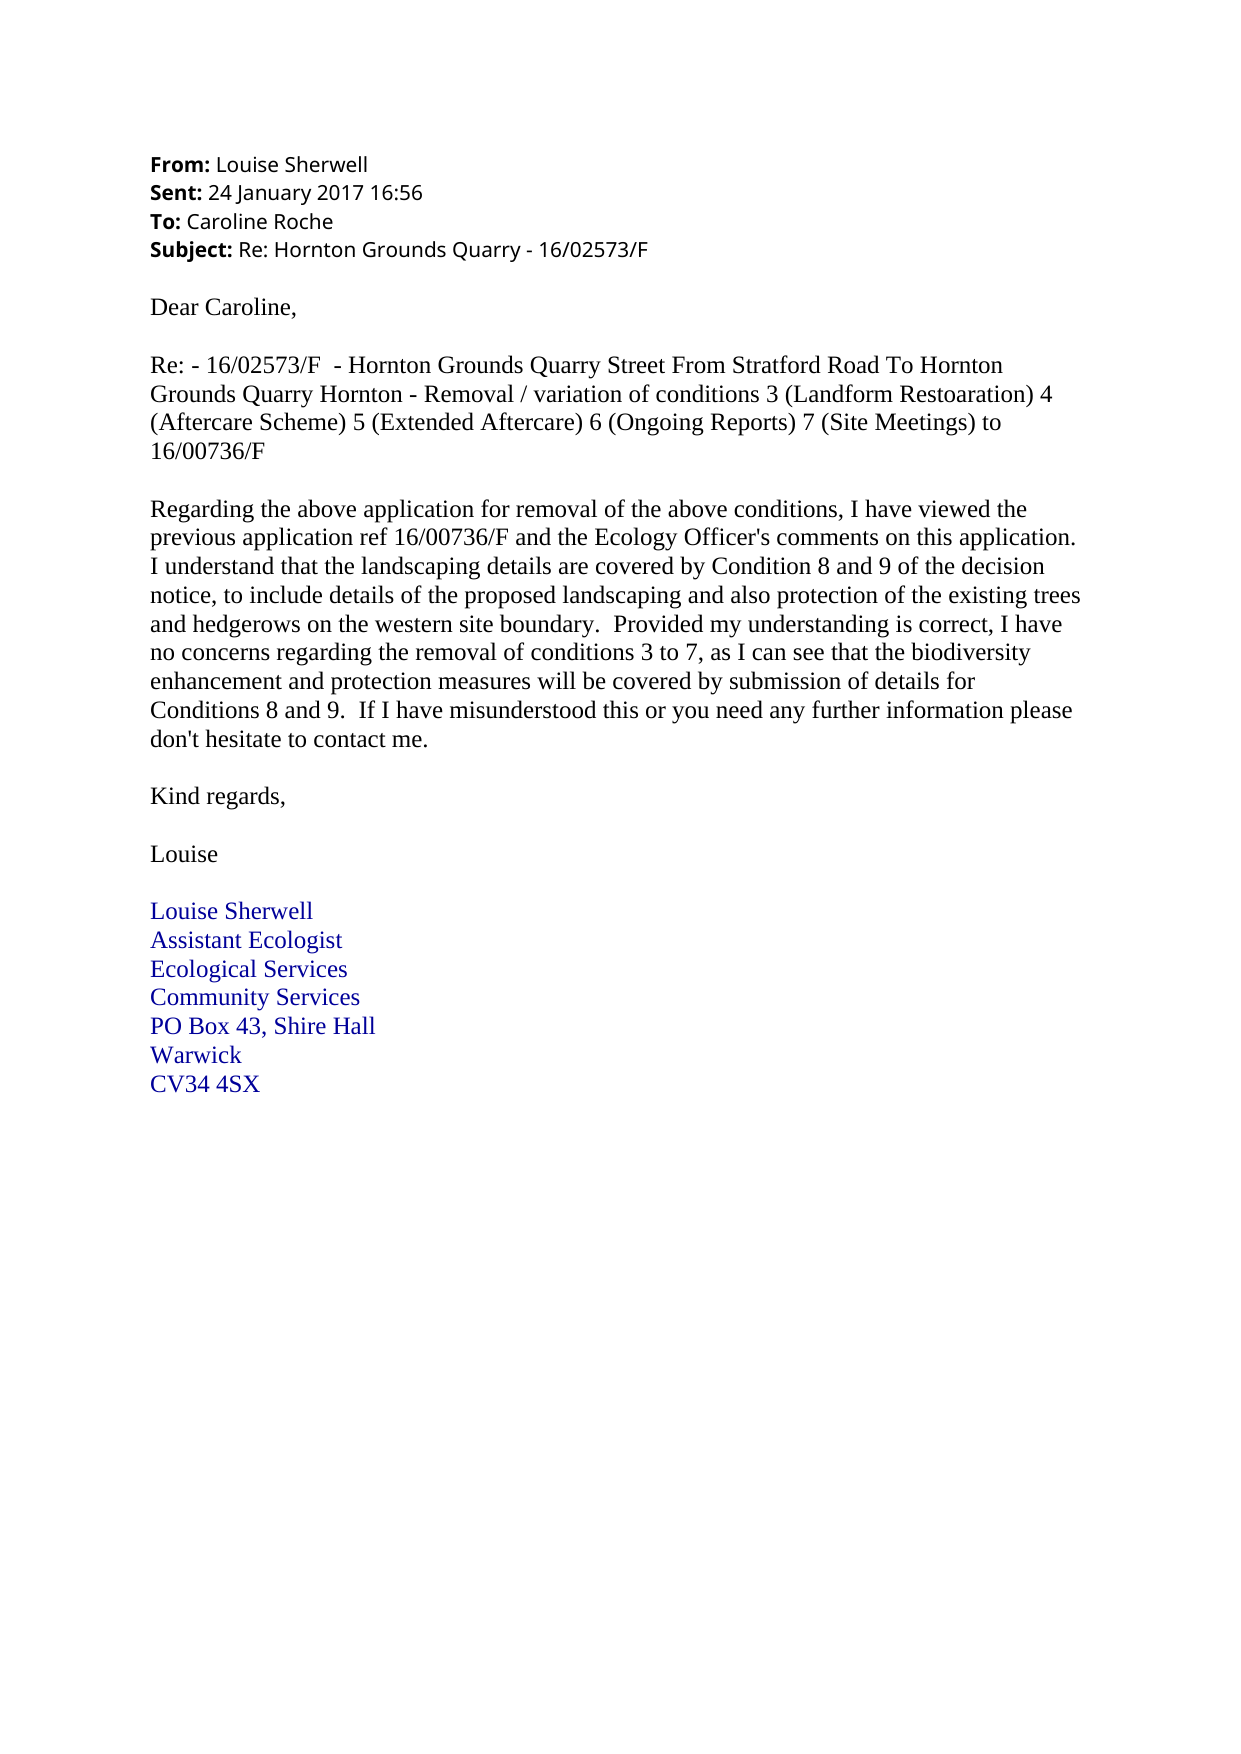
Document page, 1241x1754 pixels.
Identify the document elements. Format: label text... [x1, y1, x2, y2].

text CV34 4SX [150, 1069, 1090, 1097]
text Regarding the above application for removal of the above conditions, I have viewed the previous application ref 16/00736/F and the Ecology Officer's comments on this application. I understand that the landscaping details are covered by Condition 8 and 9 of the decision notice, to include details of the proposed landscaping and also protection of the existing trees and hedgerows on the western site boundary. Provided my understanding is correct, I have no concerns regarding the removal of conditions 3 to 7, as I can see that the biodiversity enhancement and protection measures will be covered by submission of details for Conditions 8 and 9. If I have misunderstood this or you need any further information please don't hesitate to contact me. [150, 494, 1090, 752]
text Louise [150, 839, 1090, 867]
text Kind regards, [150, 781, 1090, 810]
text Community Services [150, 982, 1090, 1011]
text Ecological Services [150, 954, 1090, 982]
text Assistant Ecologist [150, 925, 1090, 954]
text Louise Sherwell [150, 896, 1090, 925]
text Re: - 16/02573/F - Hornton Grounds Quarry Street From Stratford Road To Hornton Grounds Quarry Hornton - Removal / variation of conditions 3 (Landform Restoaration) 4 (Aftercare Scheme) 5 (Extended Aftercare) 6 (Ongoing Reports) 7 (Site Meetings) to 16/00736/F [150, 350, 1090, 465]
text Warwick [150, 1040, 1090, 1069]
text From: Louise Sherwell Sent: 24 January 2017 16:56 To: Caroline Roche Subject: Re: Hornton Grounds Quarry - 16/02573/F [150, 150, 1090, 264]
text PO Box 43, Shire Hall [150, 1011, 1090, 1040]
text Dear Caroline, [150, 292, 1090, 321]
